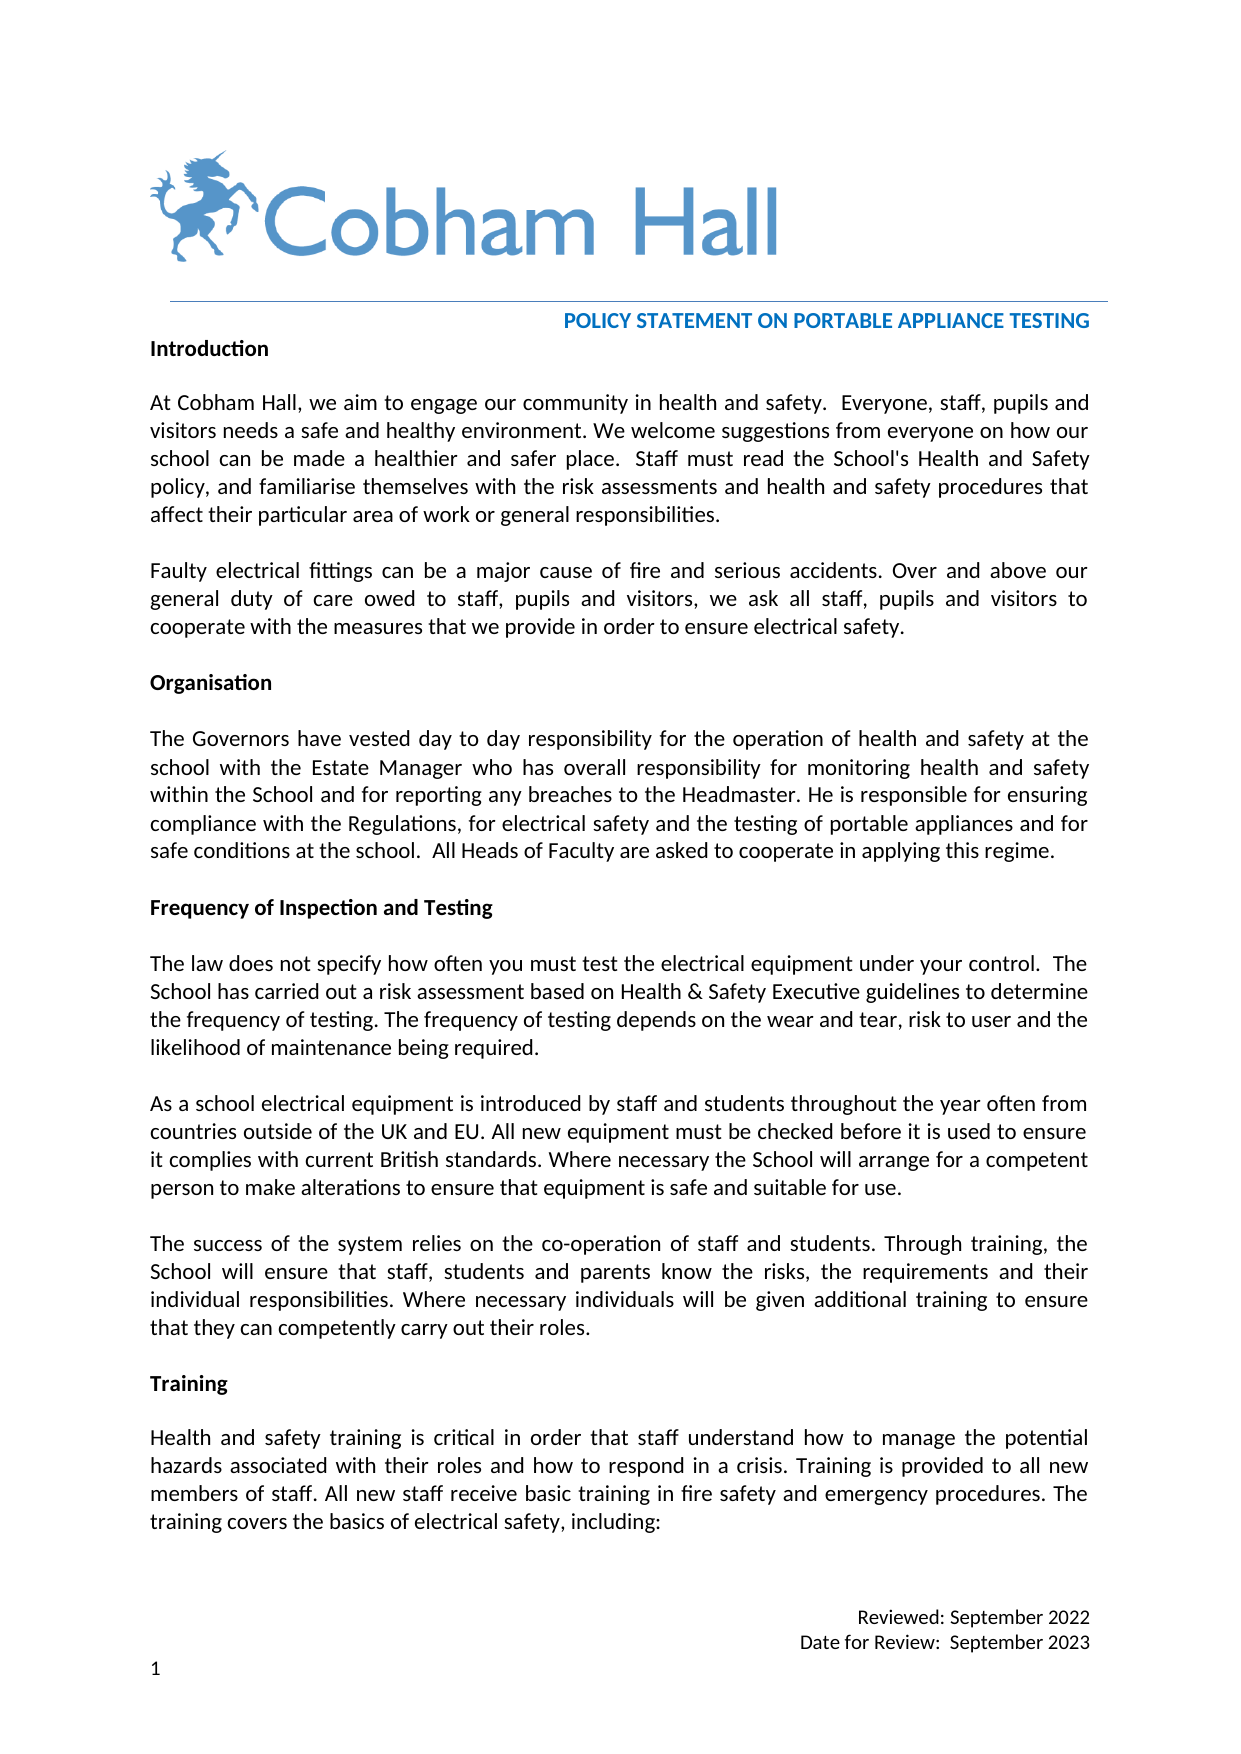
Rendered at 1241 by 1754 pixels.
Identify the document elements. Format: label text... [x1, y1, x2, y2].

text Faulty electrical fittings can be a major cause of fire and serious accidents. Over and above our general duty of care owed to staff, pupils and visitors, we ask all staff, pupils and visitors to cooperate with the measures that we provide in order to ensure electrical safety. [150, 528, 1090, 641]
text Training [150, 1369, 1090, 1423]
text Health and safety training is critical in order that staff understand how to manage the potential hazards associated with their roles and how to respond in a crisis. Training is provided to all new members of staff. All new staff receive basic training in fire safety and emergency procedures. The training covers the basics of electrical safety, including: [150, 1423, 1090, 1536]
text As a school electrical equipment is introduced by staff and students throughout the year often from countries outside of the UK and EU. All new equipment must be checked before it is used to ensure it complies with current British standards. Where necessary the School will arrange for a competent person to make alterations to ensure that equipment is safe and suitable for use. [150, 1089, 1090, 1201]
text The success of the system relies on the co-operation of staff and students. Through training, the School will ensure that staff, students and parents know the risks, the requirements and their individual responsibilities. Where necessary individuals will be given additional training to ensure that they can competently carry out their roles. [150, 1229, 1090, 1341]
text The Governors have vested day to day responsibility for the operation of health and safety at the school with the Estate Manager who has overall responsibility for monitoring health and safety within the School and for reporting any breaches to the Headmaster. He is responsible for ensuring compliance with the Regulations, for electrical safety and the testing of portable appliances and for safe conditions at the school. All Heads of Faculty are asked to cooperate in applying this regime. [150, 724, 1090, 865]
text At Cobham Hall, we aim to engage our community in health and safety. Everyone, staff, pupils and visitors needs a safe and healthy environment. We welcome suggestions from everyone on how our school can be made a healthier and safer place. Staff must read the School's Health and Safety policy, and familiarise themselves with the risk assessments and health and safety procedures that affect their particular area of work or general responsibilities. [150, 388, 1090, 528]
text Introduction [150, 334, 1090, 388]
text Organisation [150, 641, 1090, 697]
text The law does not specify how often you must test the electrical equipment under your control. The School has carried out a risk assessment based on Health & Safety Executive guidelines to determine the frequency of testing. The frequency of testing depends on the wear and tear, risk to user and the likelihood of maintenance being required. [150, 949, 1090, 1061]
text POLICY STATEMENT ON PORTABLE APPLIANCE TESTING [150, 306, 1090, 334]
text Frequency of Inspection and Testing [150, 893, 1090, 921]
picture [150, 150, 793, 282]
